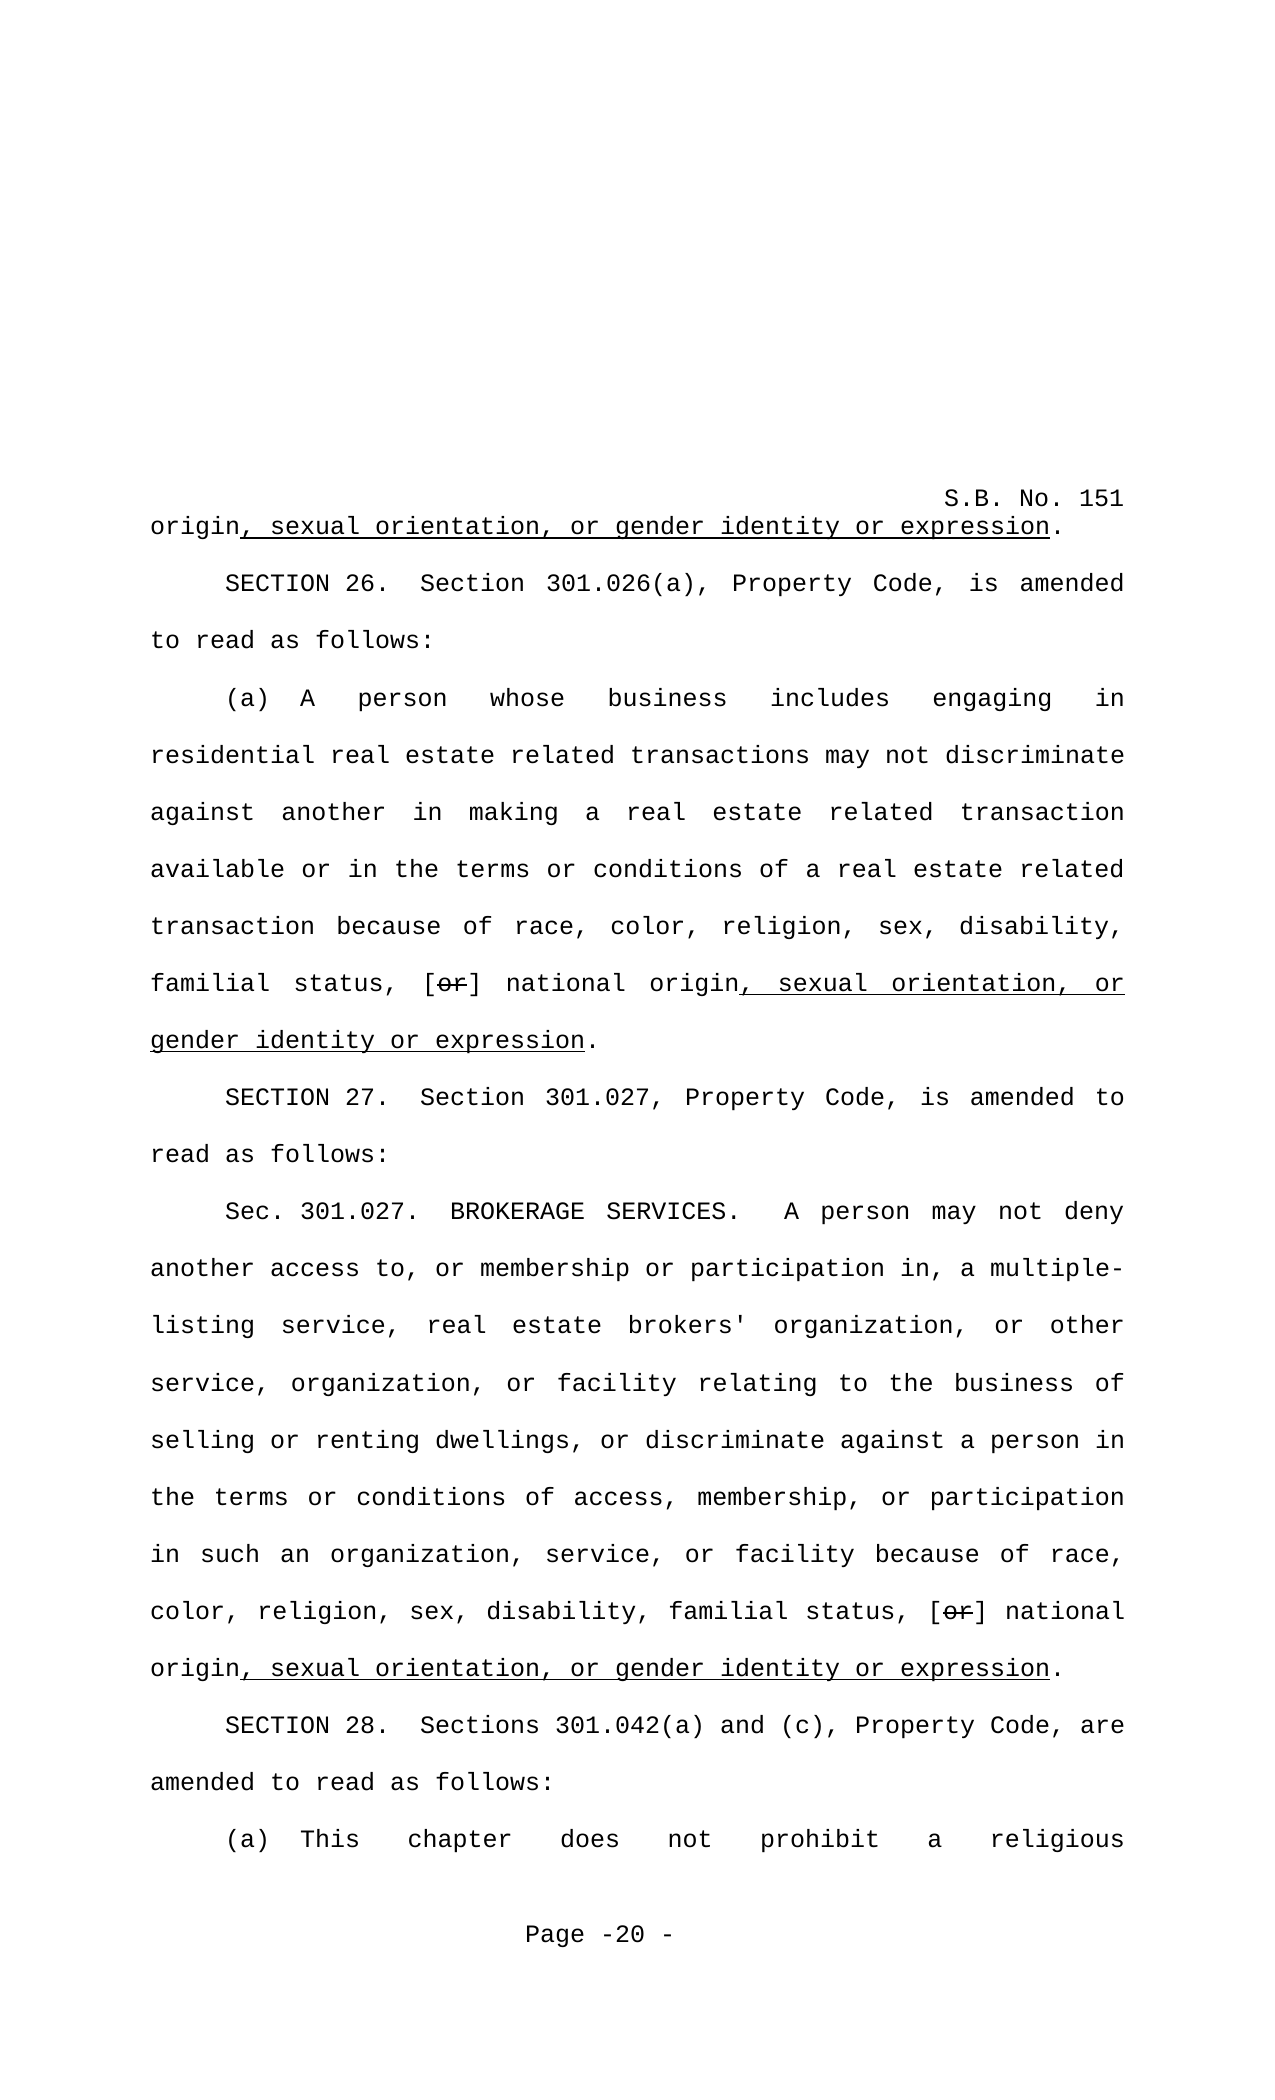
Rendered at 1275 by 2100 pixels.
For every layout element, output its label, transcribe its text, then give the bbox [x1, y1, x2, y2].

text Sec. 301.027. BROKERAGE SERVICES. A person may not deny another access to, or membership or participation in, a multiple-listing service, real estate brokers' organization, or other service, organization, or facility relating to the business of selling or renting dwellings, or discriminate against a person in the terms or conditions of access, membership, or participation in such an organization, service, or facility because of race, color, religion, sex, disability, familial status, [or] national origin, sexual orientation, or gender identity or expression. [150, 1199, 1125, 1684]
text (a) A person whose business includes engaging in residential real estate related transactions may not discriminate against another in making a real estate related transaction available or in the terms or conditions of a real estate related transaction because of race, color, religion, sex, disability, familial status, [or] national origin, sexual orientation, or gender identity or expression. [150, 685, 1125, 1056]
text SECTION 26. Section 301.026(a), Property Code, is amended to read as follows: [150, 571, 1125, 656]
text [150, 1827, 1125, 1855]
text SECTION 27. Section 301.027, Property Code, is amended to read as follows: [150, 1084, 1125, 1170]
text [150, 514, 1125, 542]
text SECTION 28. Sections 301.042(a) and (c), Property Code, are amended to read as follows: [150, 1712, 1125, 1798]
